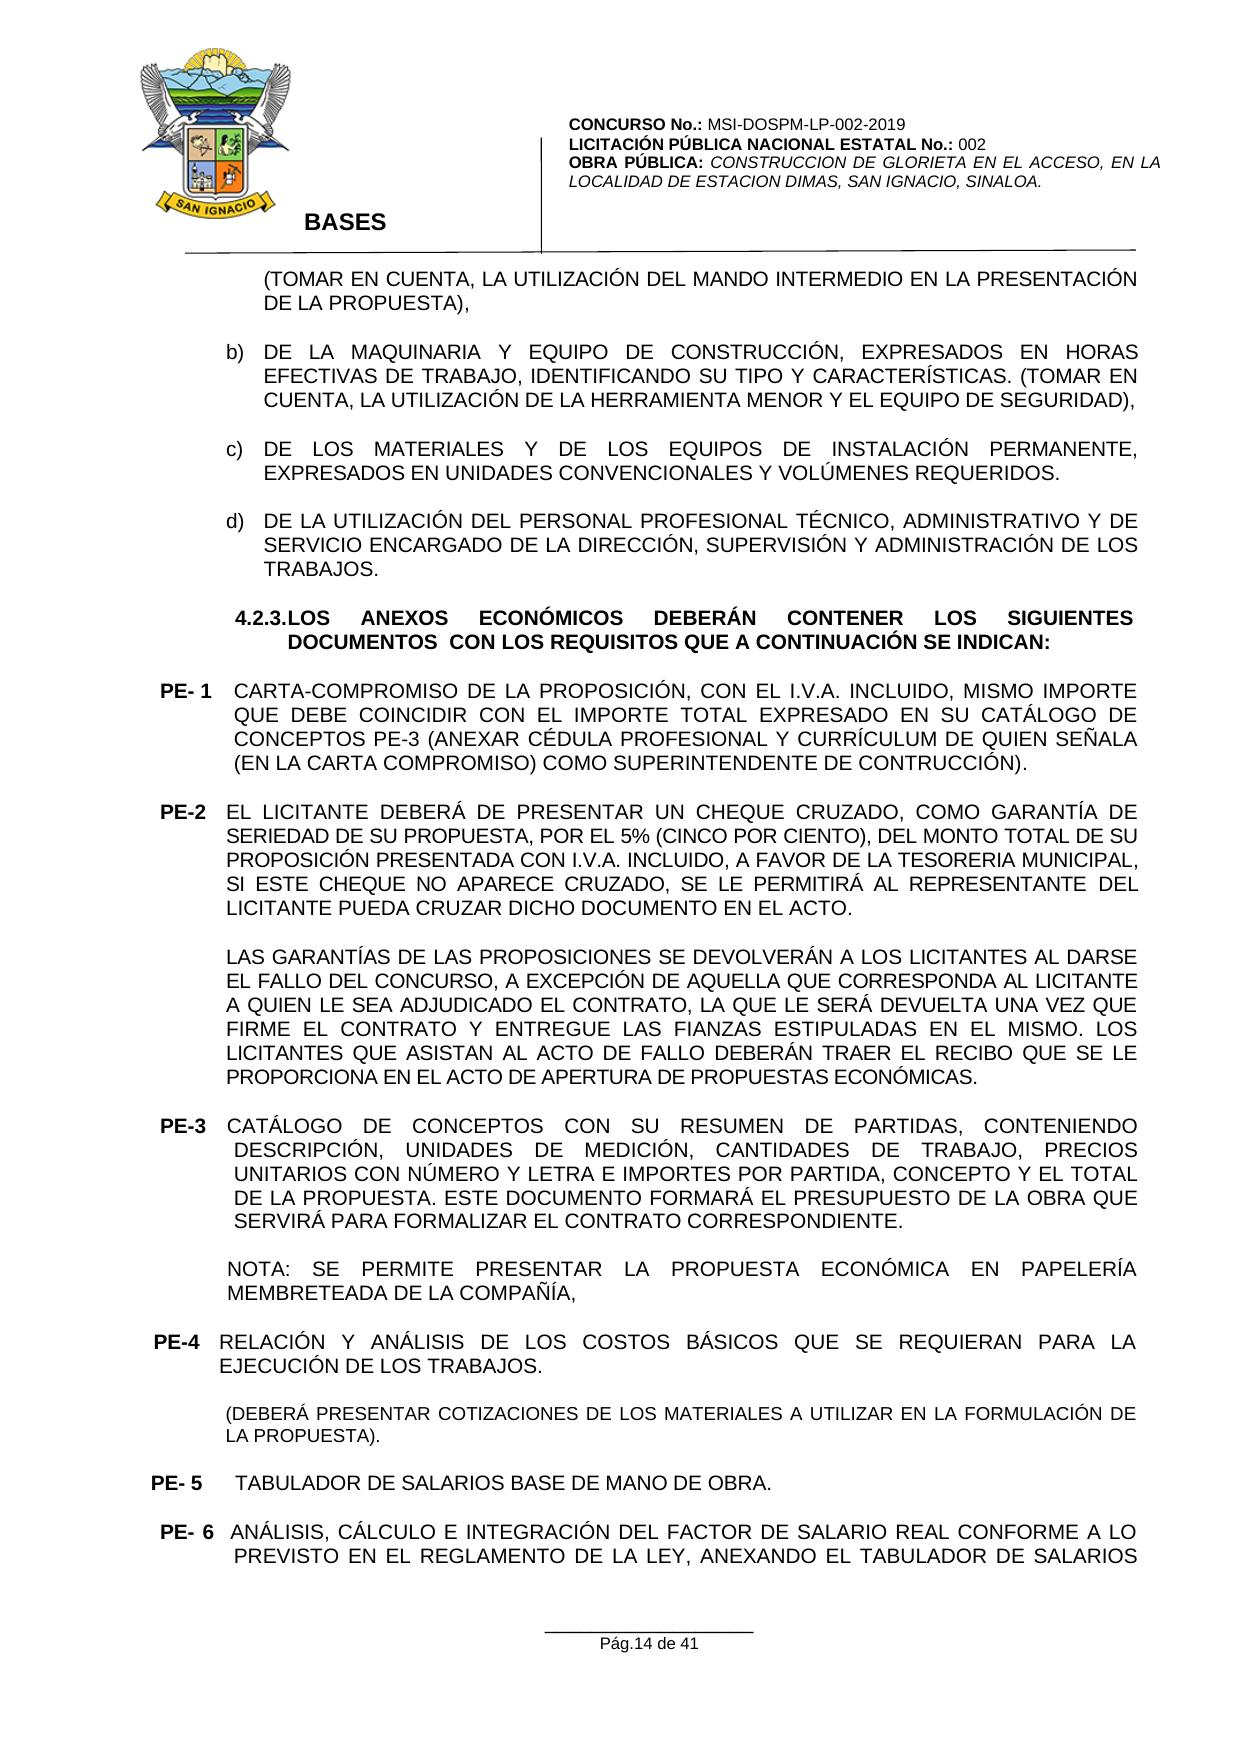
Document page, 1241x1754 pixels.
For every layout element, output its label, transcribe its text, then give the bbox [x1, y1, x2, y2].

text PE- 5 TABULADOR DE SALARIOS BASE DE MANO DE OBRA. [145, 1471, 1138, 1495]
text PE- 1 CARTA-COMPROMISO DE LA PROPOSICIÓN, CON EL I.V.A. INCLUIDO, MISMO IMPORTE QUE DEBE COINCIDIR CON EL IMPORTE TOTAL EXPRESADO EN SU CATÁLOGO DE CONCEPTOS PE-3 (ANEXAR CÉDULA PROFESIONAL Y CURRÍCULUM DE QUIEN SEÑALA (EN LA CARTA COMPROMISO) COMO SUPERINTENDENTE DE CONTRUCCIÓN). [160, 679, 1138, 775]
picture [135, 35, 294, 226]
text NOTA: SE PERMITE PRESENTAR LA PROPUESTA ECONÓMICA EN PAPELERÍA MEMBRETEADA DE LA COMPAÑÍA, [227, 1257, 1137, 1305]
text LAS GARANTÍAS DE LAS PROPOSICIONES SE DEVOLVERÁN A LOS LICITANTES AL DARSE EL FALLO DEL CONCURSO, A EXCEPCIÓN DE AQUELLA QUE CORRESPONDA AL LICITANTE A QUIEN LE SEA ADJUDICADO EL CONTRATO, LA QUE LE SERÁ DEVUELTA UNA VEZ QUE FIRME EL CONTRATO Y ENTREGUE LAS FIANZAS ESTIPULADAS EN EL MISMO. LOS LICITANTES QUE ASISTAN AL ACTO DE FALLO DEBERÁN TRAER EL RECIBO QUE SE LE PROPORCIONA EN EL ACTO DE APERTURA DE PROPUESTAS ECONÓMICAS. [226, 945, 1138, 1088]
list DE LA UTILIZACIÓN DEL PERSONAL PROFESIONAL TÉCNICO, ADMINISTRATIVO Y DE SERVICIO ENCARGADO DE LA DIRECCIÓN, SUPERVISIÓN Y ADMINISTRACIÓN DE LOS TRABAJOS. [226, 509, 1138, 581]
list DE LOS MATERIALES Y DE LOS EQUIPOS DE INSTALACIÓN PERMANENTE, EXPRESADOS EN UNIDADES CONVENCIONALES Y VOLÚMENES REQUERIDOS. [226, 436, 1137, 484]
text PE-2 EL LICITANTE DEBERÁ DE PRESENTAR UN CHEQUE CRUZADO, COMO GARANTÍA DE SERIEDAD DE SU PROPUESTA, POR EL 5% (CINCO POR CIENTO), DEL MONTO TOTAL DE SU PROPOSICIÓN PRESENTADA CON I.V.A. INCLUIDO, A FAVOR DE LA TESORERIA MUNICIPAL, SI ESTE CHEQUE NO APARECE CRUZADO, SE LE PERMITIRÁ AL REPRESENTANTE DEL LICITANTE PUEDA CRUZAR DICHO DOCUMENTO EN EL ACTO. [160, 800, 1138, 920]
text PE-4 RELACIÓN Y ANÁLISIS DE LOS COSTOS BÁSICOS QUE SE REQUIERAN PARA LA EJECUCIÓN DE LOS TRABAJOS. [153, 1330, 1137, 1378]
list DE LA MAQUINARIA Y EQUIPO DE CONSTRUCCIÓN, EXPRESADOS EN HORAS EFECTIVAS DE TRABAJO, IDENTIFICANDO SU TIPO Y CARACTERÍSTICAS. (TOMAR EN CUENTA, LA UTILIZACIÓN DE LA HERRAMIENTA MENOR Y EL EQUIPO DE SEGURIDAD), [226, 339, 1138, 411]
list LOS ANEXOS ECONÓMICOS DEBERÁN CONTENER LOS SIGUIENTES DOCUMENTOS CON LOS REQUISITOS QUE A CONTINUACIÓN SE INDICAN: [235, 606, 1134, 654]
text PE-3 CATÁLOGO DE CONCEPTOS CON SU RESUMEN DE PARTIDAS, CONTENIENDO DESCRIPCIÓN, UNIDADES DE MEDICIÓN, CANTIDADES DE TRABAJO, PRECIOS UNITARIOS CON NÚMERO Y LETRA E IMPORTES POR PARTIDA, CONCEPTO Y EL TOTAL DE LA PROPUESTA. ESTE DOCUMENTO FORMARÁ EL PRESUPUESTO DE LA OBRA QUE SERVIRÁ PARA FORMALIZAR EL CONTRATO CORRESPONDIENTE. [160, 1113, 1138, 1233]
text (DEBERÁ PRESENTAR COTIZACIONES DE LOS MATERIALES A UTILIZAR EN LA FORMULACIÓN DE LA PROPUESTA). [225, 1403, 1138, 1446]
